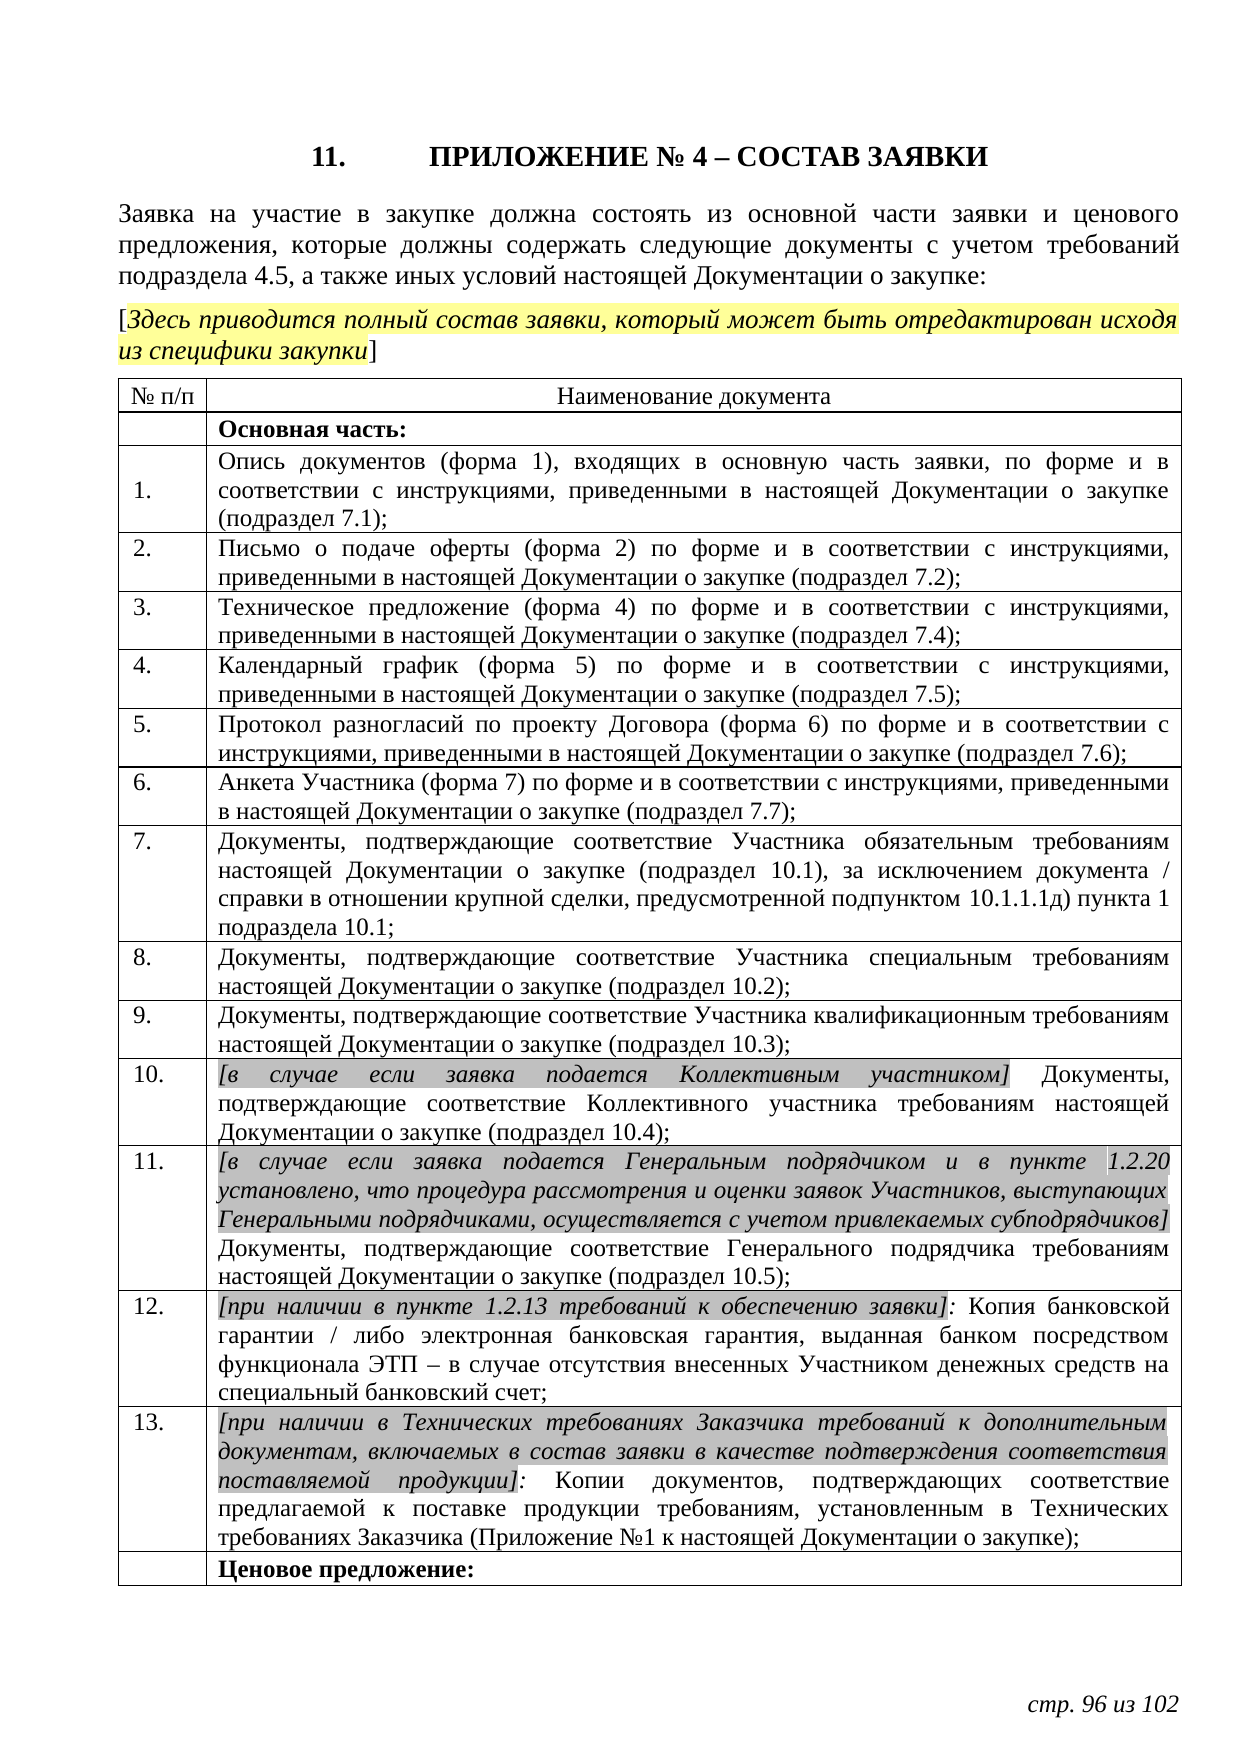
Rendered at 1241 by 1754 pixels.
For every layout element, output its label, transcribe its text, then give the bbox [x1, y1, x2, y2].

table_cell [119, 533, 206, 591]
table_cell [119, 826, 206, 941]
table_cell [119, 1146, 206, 1290]
table_cell Ценовое предложение: [207, 1552, 1181, 1584]
table_cell [119, 1552, 206, 1584]
table_cell [119, 1291, 206, 1406]
table_cell Опись документов (форма 1), входящих в основную часть заявки, по форме и в соответствии с инструкциями, приведенными в настоящей Документации о закупке (подраздел 7.1); [207, 446, 1181, 532]
table_cell [119, 1407, 206, 1551]
table_cell Протокол разногласий по проекту Договора (форма 6) по форме и в соответствии с инструкциями, приведенными в настоящей Документации о закупке (подраздел 7.6); [207, 709, 1181, 766]
table_cell Техническое предложение (форма 4) по форме и в соответствии с инструкциями, приведенными в настоящей Документации о закупке (подраздел 7.4); [207, 592, 1181, 649]
table_cell [119, 709, 206, 766]
table_header № п/п [119, 379, 206, 411]
table_cell Анкета Участника (форма 7) по форме и в соответствии с инструкциями, приведенными в настоящей Документации о закупке (подраздел 7.7); [207, 768, 1181, 825]
table_cell [119, 1059, 206, 1145]
table_cell [при наличии в пункте 1.2.13 требований к обеспечению заявки]: Копия банковской гарантии / либо электронная банковская гарантия, выданная банком посредством функционала ЭТП – в случае отсутствия внесенных Участником денежных средств на специальный банковский счет; [207, 1291, 1181, 1406]
table_cell [при наличии в Технических требованиях Заказчика требований к дополнительным документам, включаемых в состав заявки в качестве подтверждения соответствия поставляемой продукции]: Копии документов, подтверждающих соответствие предлагаемой к поставке продукции требованиям, установленным в Технических требованиях Заказчика (Приложение №1 к настоящей Документации о закупке); [207, 1407, 1181, 1551]
text [Здесь приводится полный состав заявки, который может быть отредактирован исходя из специфики закупки] [368, 303, 1181, 365]
table_cell [в случае если заявка подается Генеральным подрядчиком и в пункте 1.2.20 установлено, что процедура рассмотрения и оценки заявок Участников, выступающих Генеральными подрядчиками, осуществляется с учетом привлекаемых субподрядчиков] Документы, подтверждающие соответствие Генерального подрядчика требованиям настоящей Документации о закупке (подраздел 10.5); [207, 1146, 1181, 1290]
table_cell [119, 1001, 206, 1058]
table_cell Письмо о подаче оферты (форма 2) по форме и в соответствии с инструкциями, приведенными в настоящей Документации о закупке (подраздел 7.2); [207, 533, 1181, 591]
table_cell Документы, подтверждающие соответствие Участника специальным требованиям настоящей Документации о закупке (подраздел 10.2); [207, 942, 1181, 999]
table_cell [в случае если заявка подается Коллективным участником] Документы, подтверждающие соответствие Коллективного участника требованиям настоящей Документации о закупке (подраздел 10.4); [207, 1059, 1181, 1145]
table_cell [119, 942, 206, 999]
table_header Наименование документа [207, 379, 1181, 411]
table_cell [119, 650, 206, 708]
table_cell Календарный график (форма 5) по форме и в соответствии с инструкциями, приведенными в настоящей Документации о закупке (подраздел 7.5); [207, 650, 1181, 708]
list Заявка на участие в закупке должна состоять из основной части заявки и ценового предложения, которые должны содержать следующие документы с учетом требований подраздела 4.5, а также иных условий настоящей Документации о закупке: [118, 197, 1181, 291]
table_cell [119, 768, 206, 825]
table_cell [119, 446, 206, 532]
table_cell Документы, подтверждающие соответствие Участника обязательным требованиям настоящей Документации о закупке (подраздел 10.1), за исключением документа / справки в отношении крупной сделки, предусмотренной подпунктом д) пункта 1 подраздела 10.1; [207, 826, 1181, 941]
table_cell [119, 413, 206, 445]
table_cell Документы, подтверждающие соответствие Участника квалификационным требованиям настоящей Документации о закупке (подраздел 10.3); [207, 1001, 1181, 1058]
table_cell [119, 592, 206, 649]
subtitle ПРИЛОЖЕНИЕ № 4 – СОСТАВ ЗАЯВКИ [118, 139, 1181, 172]
table_cell Основная часть: [207, 413, 1181, 445]
